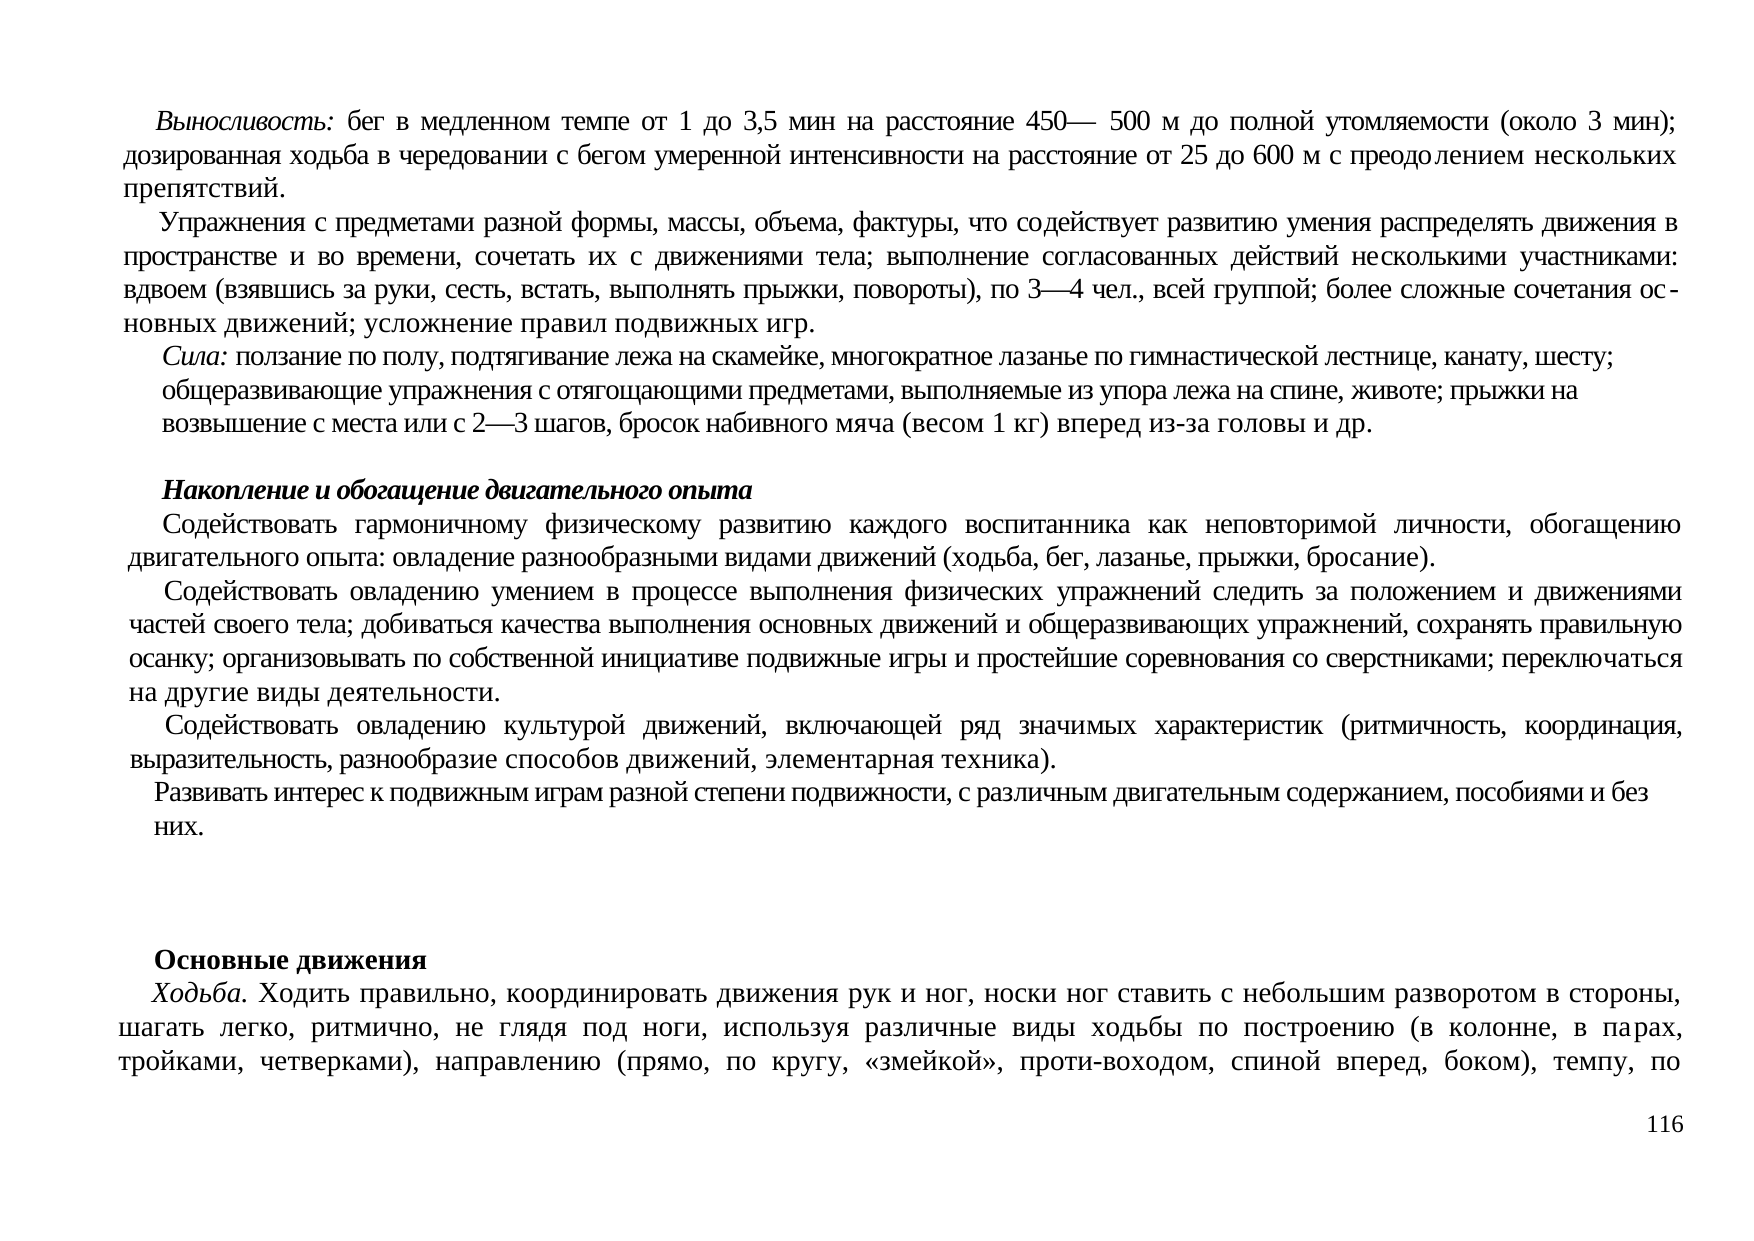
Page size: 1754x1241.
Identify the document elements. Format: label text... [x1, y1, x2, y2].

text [118, 976, 1683, 1076]
text Содействовать гармоничному физическому развитию каждого воспитанника как неповторимой личности, обогащению двигательного опыта: овладение разнообразными видами движений (ходьба, бег, лазанье, прыжки, бросание). [128, 506, 1682, 573]
text Сила: ползание по полу, подтягивание лежа на скамейке, многократное лазанье по гимнастической лестнице, канату, шесту; общеразвивающие упражнения с отягощающими предметами, выполняемые из упора лежа на спине, животе; прыжки на возвышение с места или с 2—3 шагов, бросок набивного мяча (весом 1 кг) вперед из-за головы и др. [162, 338, 1683, 439]
text Выносливость: бег в медленном темпе от 1 до 3,5 мин на расстояние 450— 500 м до полной утомляемости (около 3 мин); дозированная ходьба в чередовании с бегом умеренной интенсивности на расстояние от 25 до 600 м с преодолением нескольких препятствий. [123, 103, 1677, 204]
text Упражнения с предметами разной формы, массы, объема, фактуры, что содействует развитию умения распределять движения в пространстве и во времени, сочетать их с движениями тела; выполнение согласованных действий несколькими участниками: вдвоем (взявшись за руки, сесть, встать, выполнять прыжки, повороты), по 3—4 чел., всей группой; более сложные сочетания основных движений; усложнение правил подвижных игр. [123, 204, 1679, 338]
text Содействовать овладению умением в процессе выполнения физических упражнений следить за положением и движениями частей своего тела; добиваться качества выполнения основных движений и общеразвивающих упражнений, сохранять правильную осанку; организовывать по собственной инициативе подвижные игры и простейшие соревнования со сверстниками; переключаться на другие виды деятельности. [129, 573, 1683, 707]
text Основные движения [154, 942, 1683, 976]
text Развивать интерес к подвижным играм разной степени подвижности, с различным двигательным содержанием, пособиями и без них. [154, 774, 1683, 841]
text Содействовать овладению культурой движений, включающей ряд значимых характеристик (ритмичность, координация, выразительность, разнообразие способов движений, элементарная техника). [129, 707, 1683, 774]
text Накопление и обогащение двигательного опыта [162, 472, 1683, 506]
